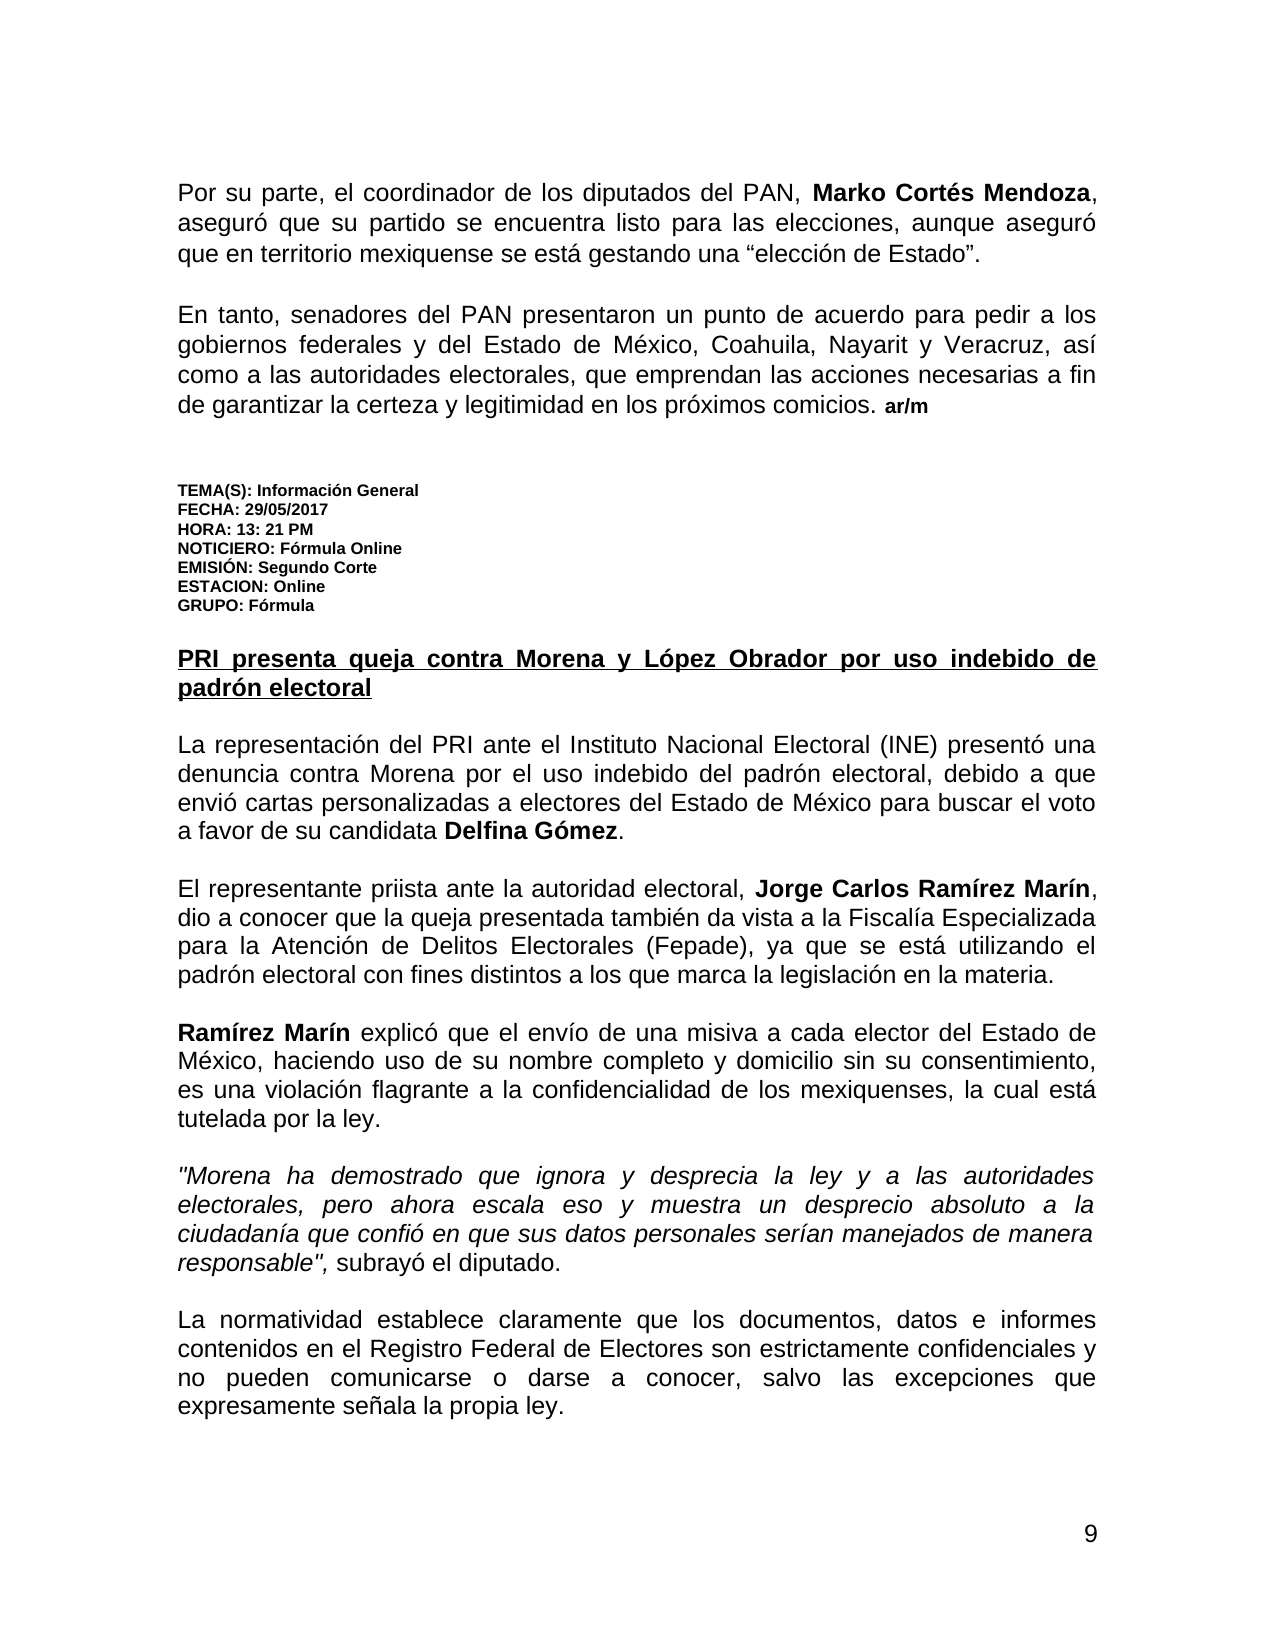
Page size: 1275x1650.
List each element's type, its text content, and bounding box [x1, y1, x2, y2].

text PRI presenta queja contra Morena y López Obrador por uso indebido de padrón electoral [177, 670, 1098, 701]
text EMISIÓN: Segundo Corte [177, 558, 1098, 577]
text PRI presenta queja contra Morena y López Obrador por uso indebido de padrón electoral [177, 644, 1098, 669]
text En tanto, senadores del PAN presentaron un punto de acuerdo para pedir a los gobiernos federales y del Estado de México, Coahuila, Nayarit y Veracruz, así como a las autoridades electorales, que emprendan las acciones necesarias a fin de garantizar la certeza y legitimidad en los próximos comicios. ar/m [177, 300, 1098, 419]
text HORA: 13: 21 PM [177, 519, 1098, 538]
text Por su parte, el coordinador de los diputados del PAN, Marko Cortés Mendoza, aseguró que su partido se encuentra listo para las elecciones, aunque aseguró que en territorio mexiquense se está gestando una “elección de Estado”. [177, 178, 1098, 268]
text Ramírez Marín explicó que el envío de una misiva a cada elector del Estado de México, haciendo uso de su nombre completo y domicilio sin su consentimiento, es una violación flagrante a la confidencialidad de los mexiquenses, la cual está tutelada por la ley. [177, 1018, 1098, 1133]
text FECHA: 29/05/2017 [177, 500, 1098, 519]
text La representación del PRI ante el Instituto Nacional Electoral (INE) presentó una denuncia contra Morena por el uso indebido del padrón electoral, debido a que envió cartas personalizadas a electores del Estado de México para buscar el voto a favor de su candidata Delfina Gómez. [177, 730, 1098, 845]
text La normatividad establece claramente que los documentos, datos e informes contenidos en el Registro Federal de Electores son estrictamente confidenciales y no pueden comunicarse o darse a conocer, salvo las excepciones que expresamente señala la propia ley. [177, 1305, 1098, 1420]
text El representante priista ante la autoridad electoral, Jorge Carlos Ramírez Marín, dio a conocer que la queja presentada también da vista a la Fiscalía Especializada para la Atención de Delitos Electorales (Fepade), ya que se está utilizando el padrón electoral con fines distintos a los que marca la legislación en la materia. [177, 874, 1098, 989]
text GRUPO: Fórmula [177, 596, 1098, 615]
text "Morena ha demostrado que ignora y desprecia la ley y a las autoridades electorales, pero ahora escala eso y muestra un desprecio absoluto a la ciudadanía que confió en que sus datos personales serían manejados de manera responsable", subrayó el diputado. [177, 1161, 1098, 1276]
text ESTACION: Online [177, 577, 1098, 596]
text NOTICIERO: Fórmula Online [177, 538, 1098, 558]
text TEMA(S): Información General [177, 481, 1098, 500]
